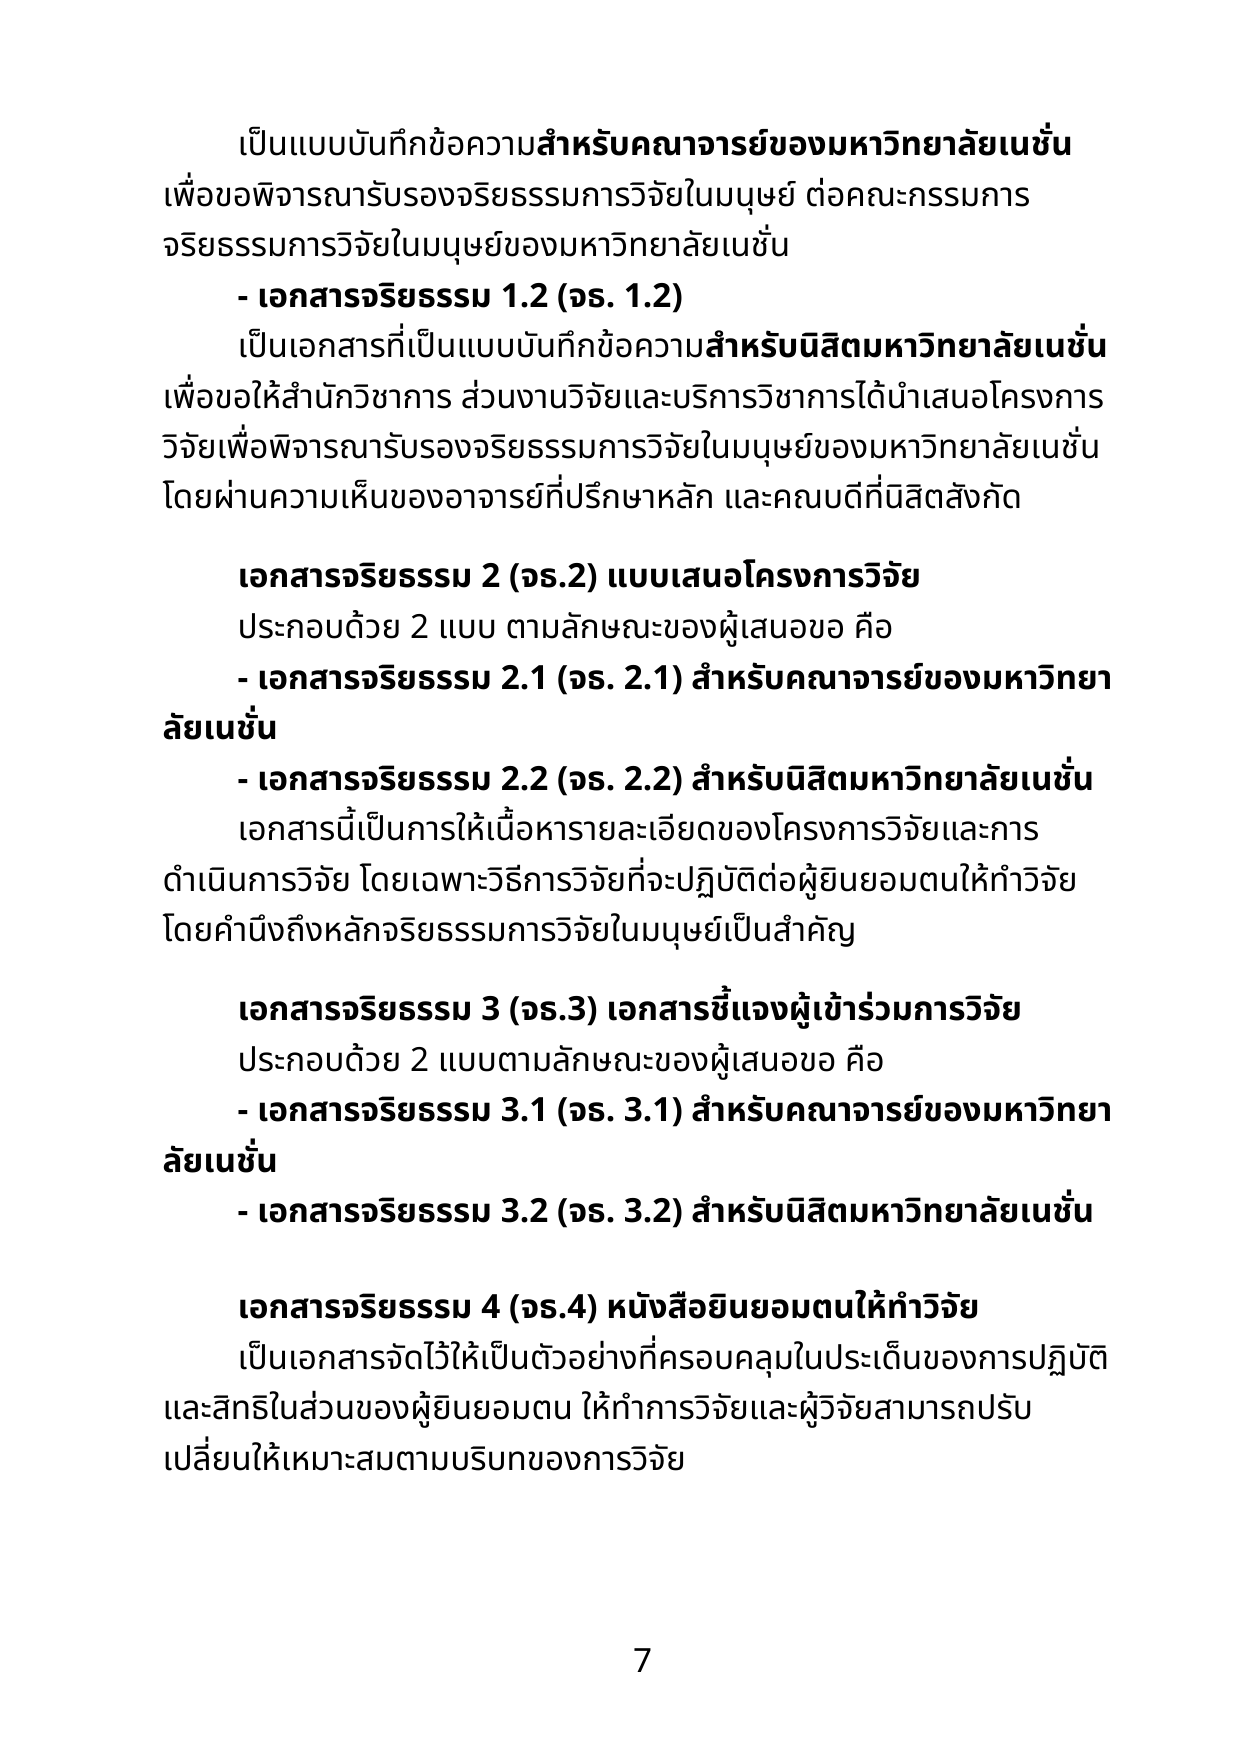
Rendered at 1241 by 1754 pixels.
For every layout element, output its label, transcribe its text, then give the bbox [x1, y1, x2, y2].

text เอกสารจริยธรรม 4 (จธ.4) หนังสือยินยอมตนให้ทำวิจัย [162, 1283, 1122, 1334]
text เป็นแบบบันทึกข้อความสำหรับคณาจารย์ของมหาวิทยาลัยเนชั่นเพื่อขอพิจารณารับรองจริยธรรมการวิจัยในมนุษย์ ต่อคณะกรรมการจริยธรรมการวิจัยในมนุษย์ของมหาวิทยาลัยเนชั่น [162, 120, 1122, 272]
text - เอกสารจริยธรรม 3.1 (จธ. 3.1) สำหรับคณาจารย์ของมหาวิทยาลัยเนชั่น [162, 1086, 1122, 1187]
text เป็นเอกสารที่เป็นแบบบันทึกข้อความสำหรับนิสิตมหาวิทยาลัยเนชั่นเพื่อขอให้สำนักวิชาการ ส่วนงานวิจัยและบริการวิชาการได้นำเสนอโครงการวิจัยเพื่อพิจารณารับรองจริยธรรมการวิจัยในมนุษย์ของมหาวิทยาลัยเนชั่น โดยผ่านความเห็นของอาจารย์ที่ปรึกษาหลัก และคณบดีที่นิสิตสังกัด [162, 322, 1122, 524]
text เอกสารจริยธรรม 3 (จธ.3) เอกสารชี้แจงผู้เข้าร่วมการวิจัย [162, 985, 1122, 1036]
text ประกอบด้วย 2 แบบตามลักษณะของผู้เสนอขอ คือ [162, 1036, 1122, 1086]
text - เอกสารจริยธรรม 2.2 (จธ. 2.2) สำหรับนิสิตมหาวิทยาลัยเนชั่น [162, 754, 1122, 805]
text ประกอบด้วย 2 แบบ ตามลักษณะของผู้เสนอขอ คือ [162, 603, 1122, 653]
text - เอกสารจริยธรรม 1.2 (จธ. 1.2) [162, 272, 1122, 322]
text เอกสารจริยธรรม 2 (จธ.2) แบบเสนอโครงการวิจัย [162, 552, 1122, 603]
text - เอกสารจริยธรรม 3.2 (จธ. 3.2) สำหรับนิสิตมหาวิทยาลัยเนชั่น [162, 1187, 1122, 1238]
text เอกสารนี้เป็นการให้เนื้อหารายละเอียดของโครงการวิจัยและการดำเนินการวิจัย โดยเฉพาะวิธีการวิจัยที่จะปฏิบัติต่อผู้ยินยอมตนให้ทำวิจัย โดยคำนึงถึงหลักจริยธรรมการวิจัยในมนุษย์เป็นสำคัญ [162, 805, 1122, 956]
text - เอกสารจริยธรรม 2.1 (จธ. 2.1) สำหรับคณาจารย์ของมหาวิทยาลัยเนชั่น [162, 653, 1122, 754]
text เป็นเอกสารจัดไว้ให้เป็นตัวอย่างที่ครอบคลุมในประเด็นของการปฏิบัติและสิทธิในส่วนของผู้ยินยอมตน ให้ทำการวิจัยและผู้วิจัยสามารถปรับเปลี่ยนให้เหมาะสมตามบริบทของการวิจัย [162, 1334, 1122, 1485]
